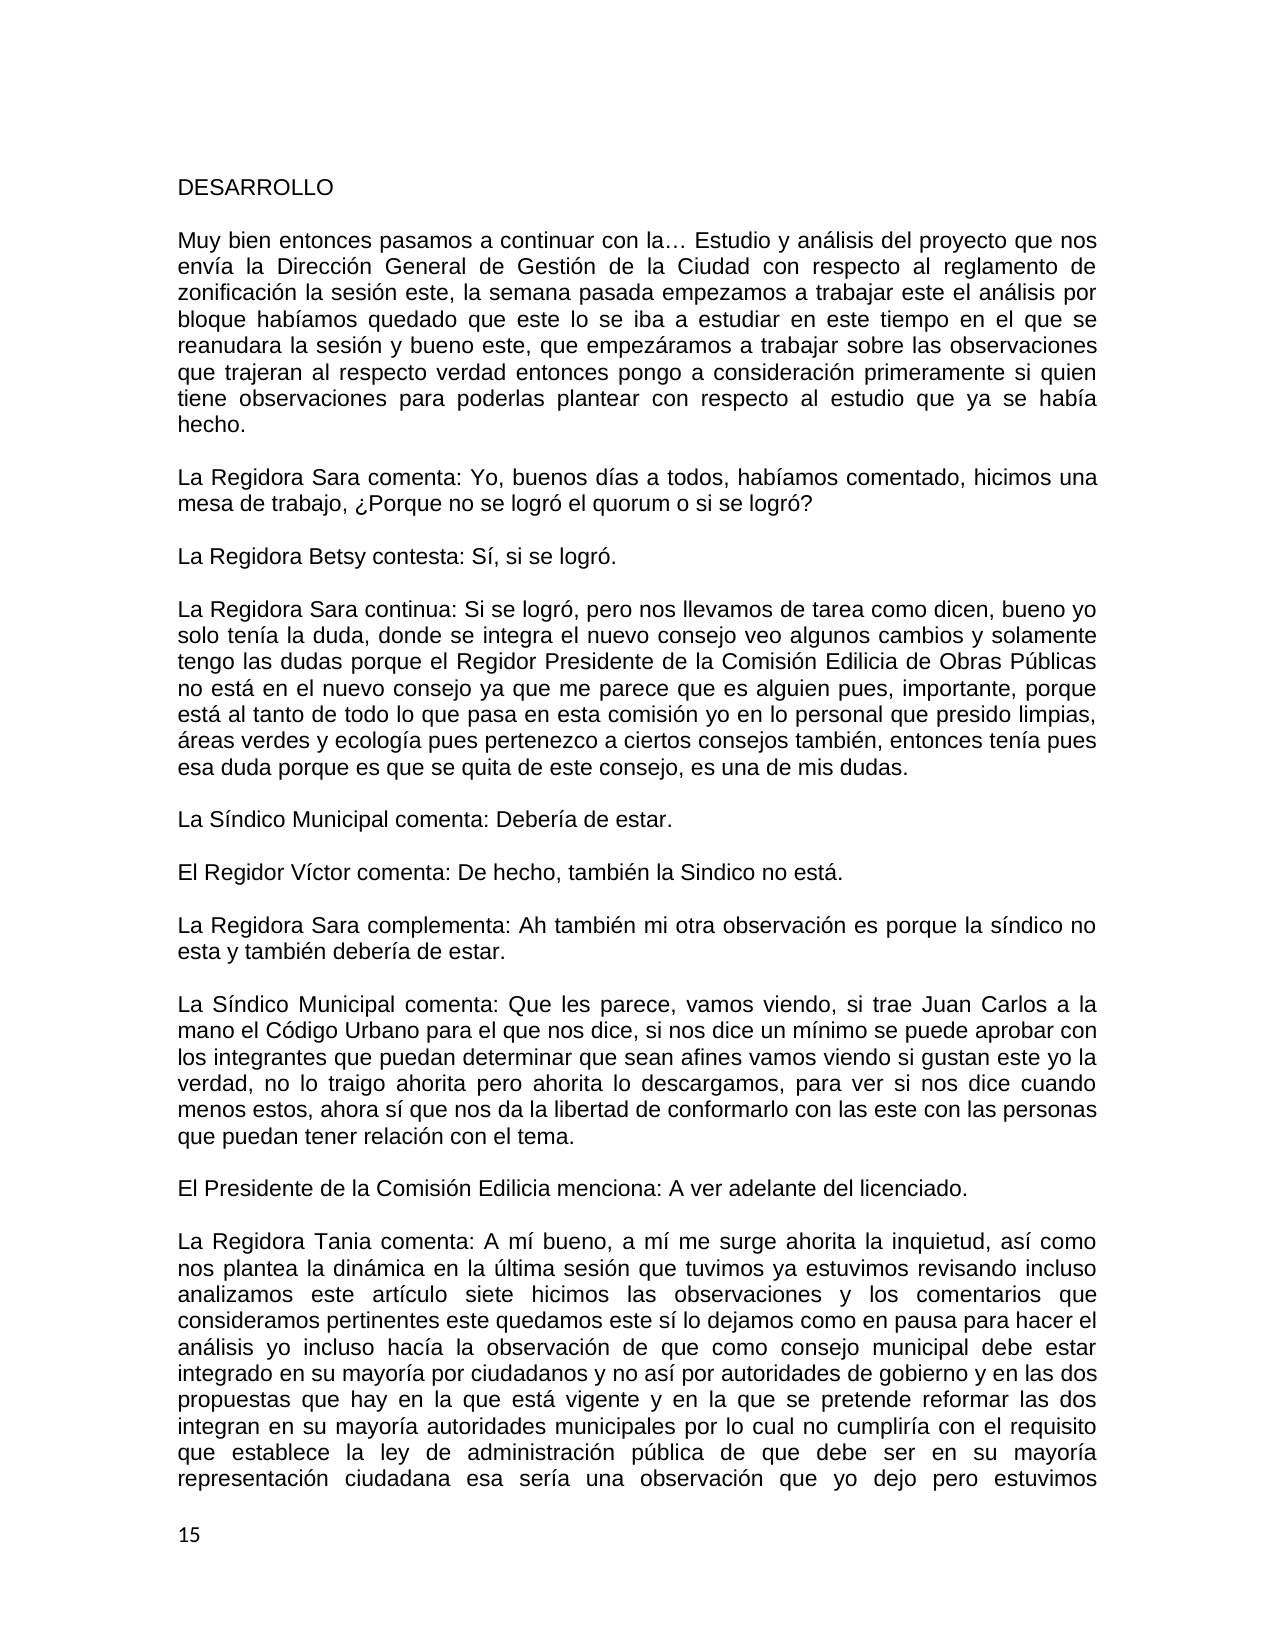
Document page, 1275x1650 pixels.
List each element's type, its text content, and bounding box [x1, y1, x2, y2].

text La Síndico Municipal comenta: Debería de estar. [177, 806, 1098, 833]
text El Presidente de la Comisión Edilicia menciona: A ver adelante del licenciado. [177, 1175, 1098, 1202]
text El Regidor Víctor comenta: De hecho, también la Sindico no está. [177, 859, 1098, 886]
text La Regidora Betsy contesta: Sí, si se logró. [177, 543, 1098, 569]
text La Síndico Municipal comenta: Que les parece, vamos viendo, si trae Juan Carlos a la mano el Código Urbano para el que nos dice, si nos dice un mínimo se puede aprobar con los integrantes que puedan determinar que sean afines vamos viendo si gustan este yo la verdad, no lo traigo ahorita pero ahorita lo descargamos, para ver si nos dice cuando menos estos, ahora sí que nos da la libertad de conformarlo con las este con las personas que puedan tener relación con el tema. [177, 991, 1098, 1149]
text Muy bien entonces pasamos a continuar con la… Estudio y análisis del proyecto que nos envía la Dirección General de Gestión de la Ciudad con respecto al reglamento de zonificación la sesión este, la semana pasada empezamos a trabajar este el análisis por bloque habíamos quedado que este lo se iba a estudiar en este tiempo en el que se reanudara la sesión y bueno este, que empezáramos a trabajar sobre las observaciones que trajeran al respecto verdad entonces pongo a consideración primeramente si quien tiene observaciones para poderlas plantear con respecto al estudio que ya se había hecho. [177, 227, 1098, 437]
text La Regidora Sara complementa: Ah también mi otra observación es porque la síndico no esta y también debería de estar. [177, 912, 1098, 964]
text DESARROLLO [177, 174, 1098, 200]
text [177, 1228, 1098, 1492]
text La Regidora Sara continua: Si se logró, pero nos llevamos de tarea como dicen, bueno yo solo tenía la duda, donde se integra el nuevo consejo veo algunos cambios y solamente tengo las dudas porque el Regidor Presidente de la Comisión Edilicia de Obras Públicas no está en el nuevo consejo ya que me parece que es alguien pues, importante, porque está al tanto de todo lo que pasa en esta comisión yo en lo personal que presido limpias, áreas verdes y ecología pues pertenezco a ciertos consejos también, entonces tenía pues esa duda porque es que se quita de este consejo, es una de mis dudas. [177, 596, 1098, 780]
text La Regidora Sara comenta: Yo, buenos días a todos, habíamos comentado, hicimos una mesa de trabajo, ¿Porque no se logró el quorum o si se logró? [177, 464, 1098, 517]
